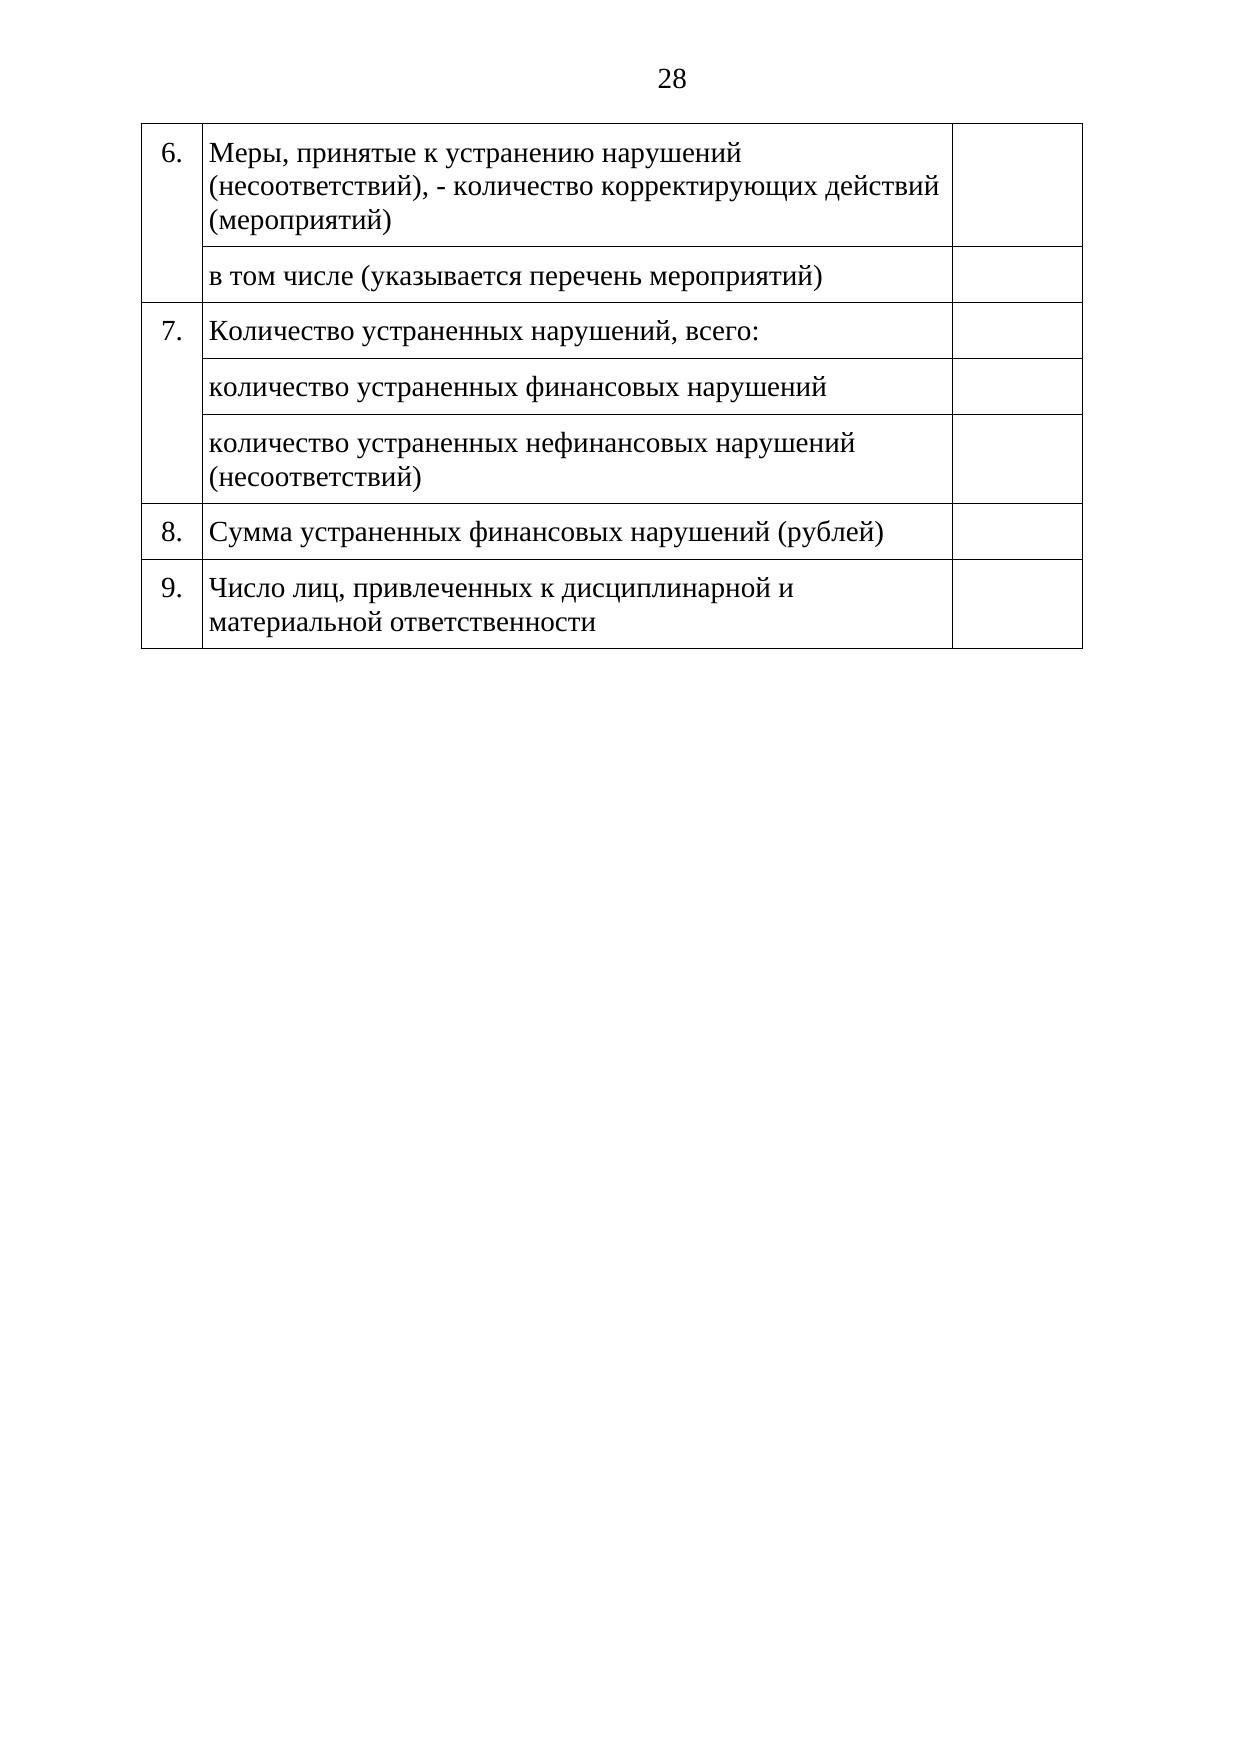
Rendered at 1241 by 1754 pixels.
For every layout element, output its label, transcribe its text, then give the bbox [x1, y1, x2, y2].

table_cell 6. [142, 124, 202, 302]
table_cell [953, 560, 1082, 648]
table_cell Количество устраненных нарушений, всего: [203, 303, 952, 358]
table_cell [953, 359, 1082, 413]
table_cell [953, 247, 1082, 302]
table_cell [953, 303, 1082, 358]
table_cell Меры, принятые к устранению нарушений (несоответствий), - количество корректирующих действий (мероприятий) [203, 124, 952, 246]
table_cell 9. [142, 560, 202, 648]
table_cell количество устраненных финансовых нарушений [203, 359, 952, 413]
table_cell 7. [142, 303, 202, 503]
table_cell количество устраненных нефинансовых нарушений (несоответствий) [203, 415, 952, 503]
table_cell Сумма устраненных финансовых нарушений (рублей) [203, 504, 952, 559]
table_cell [953, 504, 1082, 559]
table_cell в том числе (указывается перечень мероприятий) [203, 247, 952, 302]
table_cell [953, 124, 1082, 246]
table_cell [953, 415, 1082, 503]
table_cell 8. [142, 504, 202, 559]
table_cell Число лиц, привлеченных к дисциплинарной и материальной ответственности [203, 560, 952, 648]
